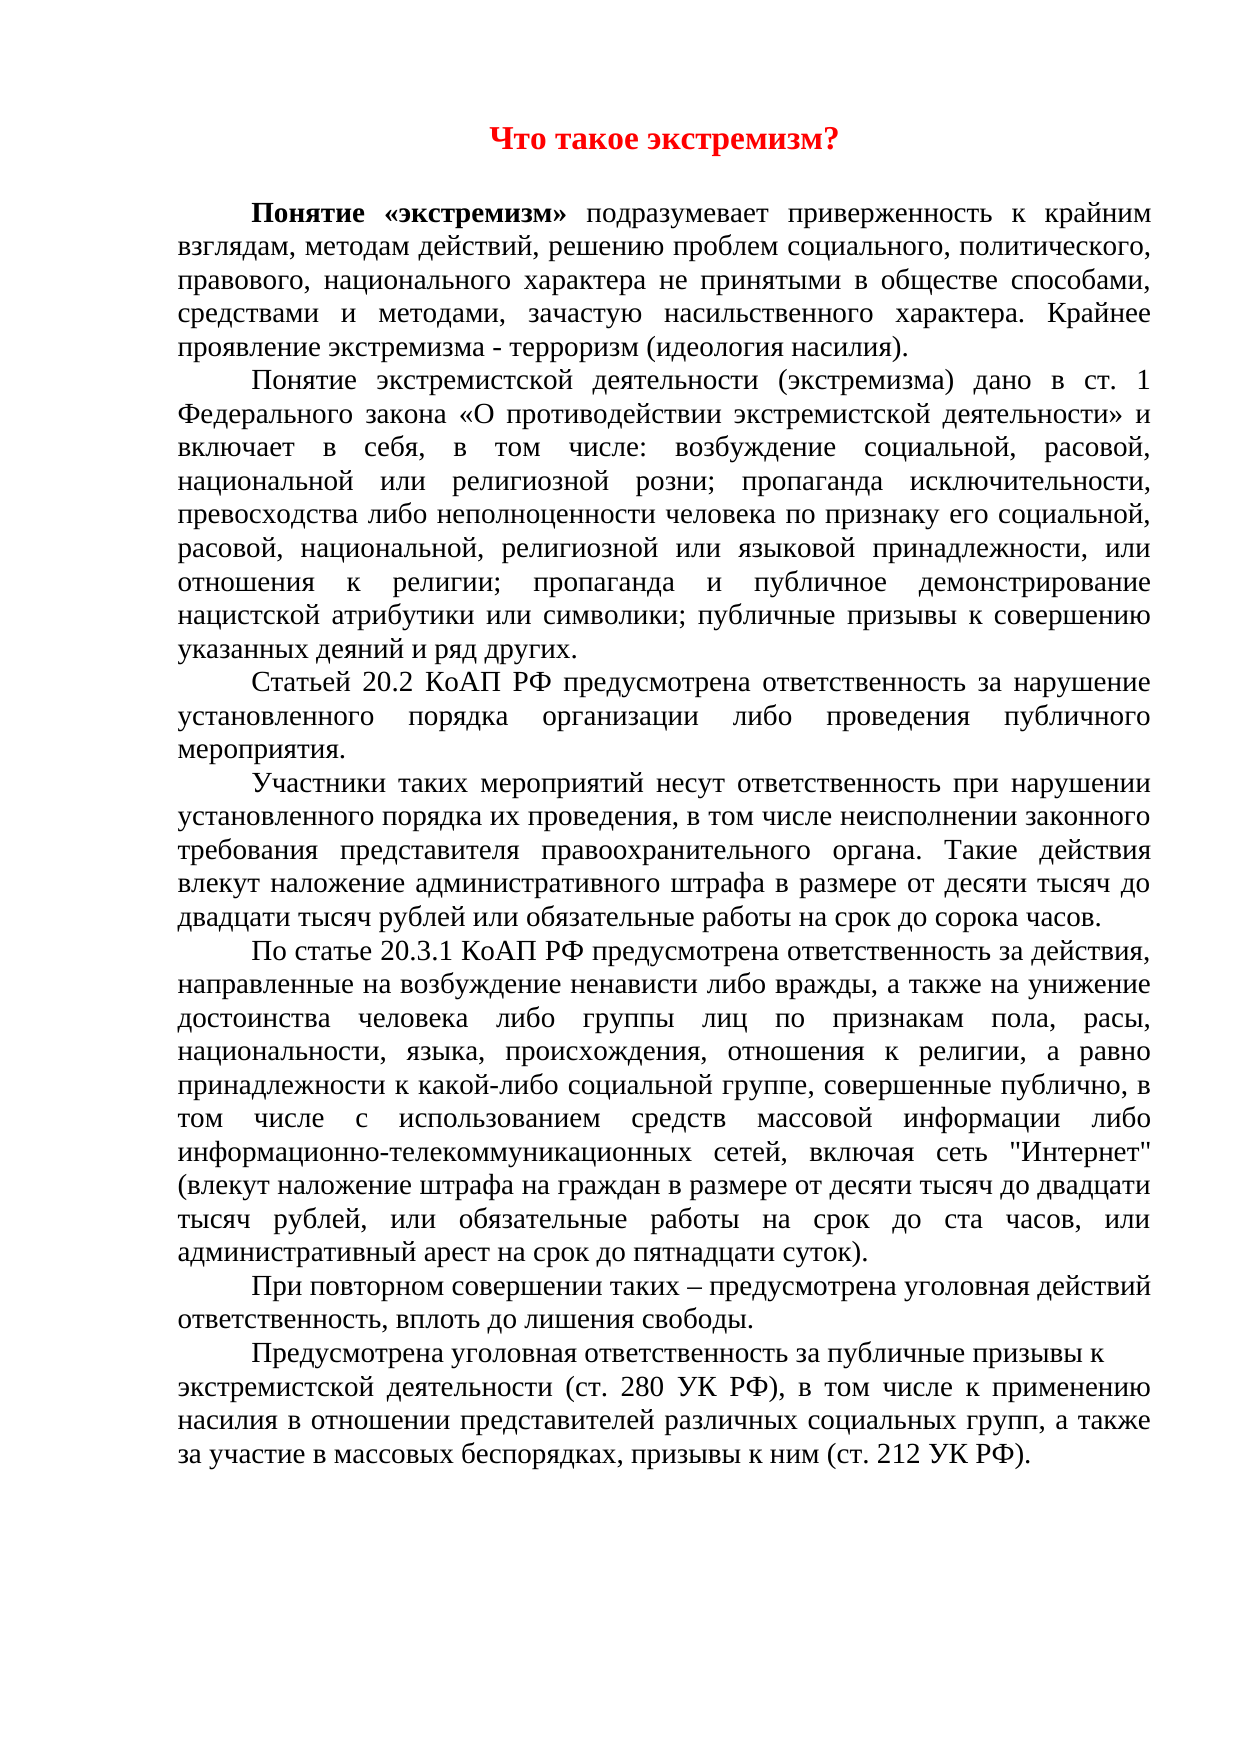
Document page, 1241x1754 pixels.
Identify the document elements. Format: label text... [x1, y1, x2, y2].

text Статьей 20.2 КоАП РФ предусмотрена ответственность за нарушение установленного порядка организации либо проведения публичного мероприятия. [177, 664, 1152, 765]
text Что такое экстремизм? [177, 118, 1152, 156]
text При повторном совершении таких – предусмотрена уголовная действий ответственность, вплоть до лишения свободы. [177, 1268, 1152, 1335]
text экстремистской деятельности (ст. 280 УК РФ), в том числе к применению насилия в отношении представителей различных социальных групп, а также за участие в массовых беспорядках, призывы к ним (ст. 212 УК РФ). [177, 1369, 1152, 1469]
text Понятие «экстремизм» подразумевает приверженность к крайним взглядам, методам действий, решению проблем социального, политического, правового, национального характера не принятыми в обществе способами, средствами и методами, зачастую насильственного характера. Крайнее проявление экстремизма - терроризм (идеология насилия). [177, 195, 1152, 362]
text Участники таких мероприятий несут ответственность при нарушении установленного порядка их проведения, в том числе неисполнении законного требования представителя правоохранительного органа. Такие действия влекут наложение административного штрафа в размере от десяти тысяч до двадцати тысяч рублей или обязательные работы на срок до сорока часов. [177, 765, 1152, 933]
text Понятие экстремистской деятельности (экстремизма) дано в ст. 1 Федерального закона «О противодействии экстремистской деятельности» и включает в себя, в том числе: возбуждение социальной, расовой, национальной или религиозной розни; пропаганда исключительности, превосходства либо неполноценности человека по признаку его социальной, расовой, национальной, религиозной или языковой принадлежности, или отношения к религии; пропаганда и публичное демонстрирование нацистской атрибутики или символики; публичные призывы к совершению указанных деяний и ряд других. [177, 362, 1152, 664]
text По статье 20.3.1 КоАП РФ предусмотрена ответственность за действия, направленные на возбуждение ненависти либо вражды, а также на унижение достоинства человека либо группы лиц по признакам пола, расы, национальности, языка, происхождения, отношения к религии, а равно принадлежности к какой-либо социальной группе, совершенные публично, в том числе с использованием средств массовой информации либо информационно-телекоммуникационных сетей, включая сеть "Интернет" (влекут наложение штрафа на граждан в размере от десяти тысяч до двадцати тысяч рублей, или обязательные работы на срок до ста часов, или административный арест на срок до пятнадцати суток). [177, 933, 1152, 1268]
text Предусмотрена уголовная ответственность за публичные призывы к [177, 1335, 1152, 1369]
